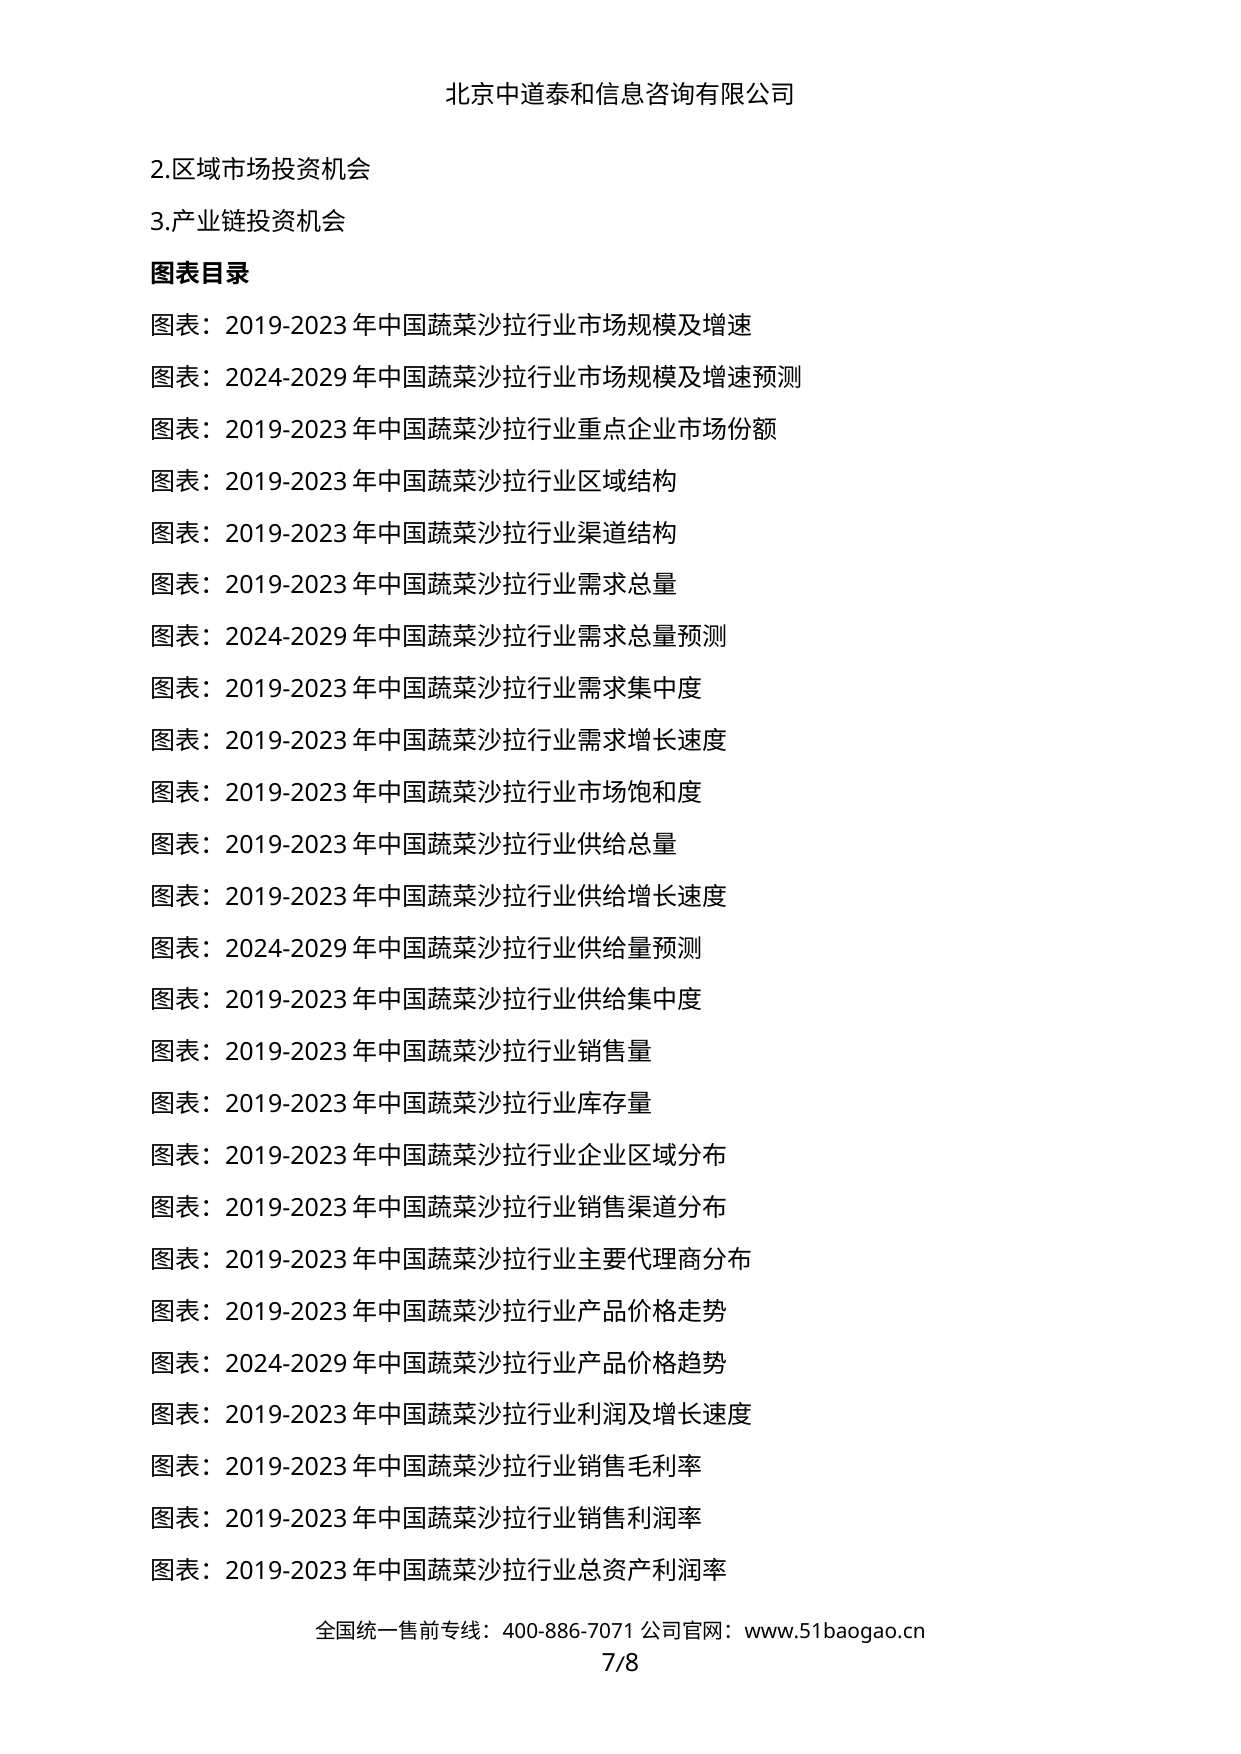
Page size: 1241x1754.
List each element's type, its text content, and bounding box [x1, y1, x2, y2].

text 2.区域市场投资机会 [150, 150, 1090, 186]
text 图表：2019-2023年中国蔬菜沙拉行业主要代理商分布 [150, 1239, 1090, 1276]
text 图表：2019-2023年中国蔬菜沙拉行业区域结构 [150, 461, 1090, 497]
text 图表：2019-2023年中国蔬菜沙拉行业供给增长速度 [150, 876, 1090, 912]
text 图表：2019-2023年中国蔬菜沙拉行业市场规模及增速 [150, 306, 1090, 342]
text 图表目录 [150, 254, 1090, 290]
text 图表：2019-2023年中国蔬菜沙拉行业需求增长速度 [150, 721, 1090, 757]
text 3.产业链投资机会 [150, 202, 1090, 238]
text 图表：2019-2023年中国蔬菜沙拉行业销售量 [150, 1032, 1090, 1068]
text 图表：2024-2029年中国蔬菜沙拉行业供给量预测 [150, 928, 1090, 964]
text 图表：2019-2023年中国蔬菜沙拉行业市场饱和度 [150, 772, 1090, 809]
text 图表：2019-2023年中国蔬菜沙拉行业渠道结构 [150, 513, 1090, 549]
text 图表：2019-2023年中国蔬菜沙拉行业利润及增长速度 [150, 1395, 1090, 1431]
text 图表：2019-2023年中国蔬菜沙拉行业销售利润率 [150, 1499, 1090, 1535]
text 图表：2024-2029年中国蔬菜沙拉行业产品价格趋势 [150, 1343, 1090, 1379]
text 图表：2019-2023年中国蔬菜沙拉行业销售毛利率 [150, 1447, 1090, 1483]
text 图表：2024-2029年中国蔬菜沙拉行业市场规模及增速预测 [150, 357, 1090, 394]
text 图表：2019-2023年中国蔬菜沙拉行业销售渠道分布 [150, 1187, 1090, 1224]
text 图表：2019-2023年中国蔬菜沙拉行业产品价格走势 [150, 1291, 1090, 1327]
text 图表：2019-2023年中国蔬菜沙拉行业库存量 [150, 1084, 1090, 1120]
text 图表：2019-2023年中国蔬菜沙拉行业需求集中度 [150, 669, 1090, 705]
text 图表：2019-2023年中国蔬菜沙拉行业需求总量 [150, 565, 1090, 601]
text 图表：2019-2023年中国蔬菜沙拉行业供给总量 [150, 824, 1090, 861]
text 图表：2019-2023年中国蔬菜沙拉行业企业区域分布 [150, 1136, 1090, 1172]
text 图表：2019-2023年中国蔬菜沙拉行业总资产利润率 [150, 1551, 1090, 1587]
text 图表：2019-2023年中国蔬菜沙拉行业供给集中度 [150, 980, 1090, 1016]
text 图表：2024-2029年中国蔬菜沙拉行业需求总量预测 [150, 617, 1090, 653]
text 图表：2019-2023年中国蔬菜沙拉行业重点企业市场份额 [150, 409, 1090, 446]
